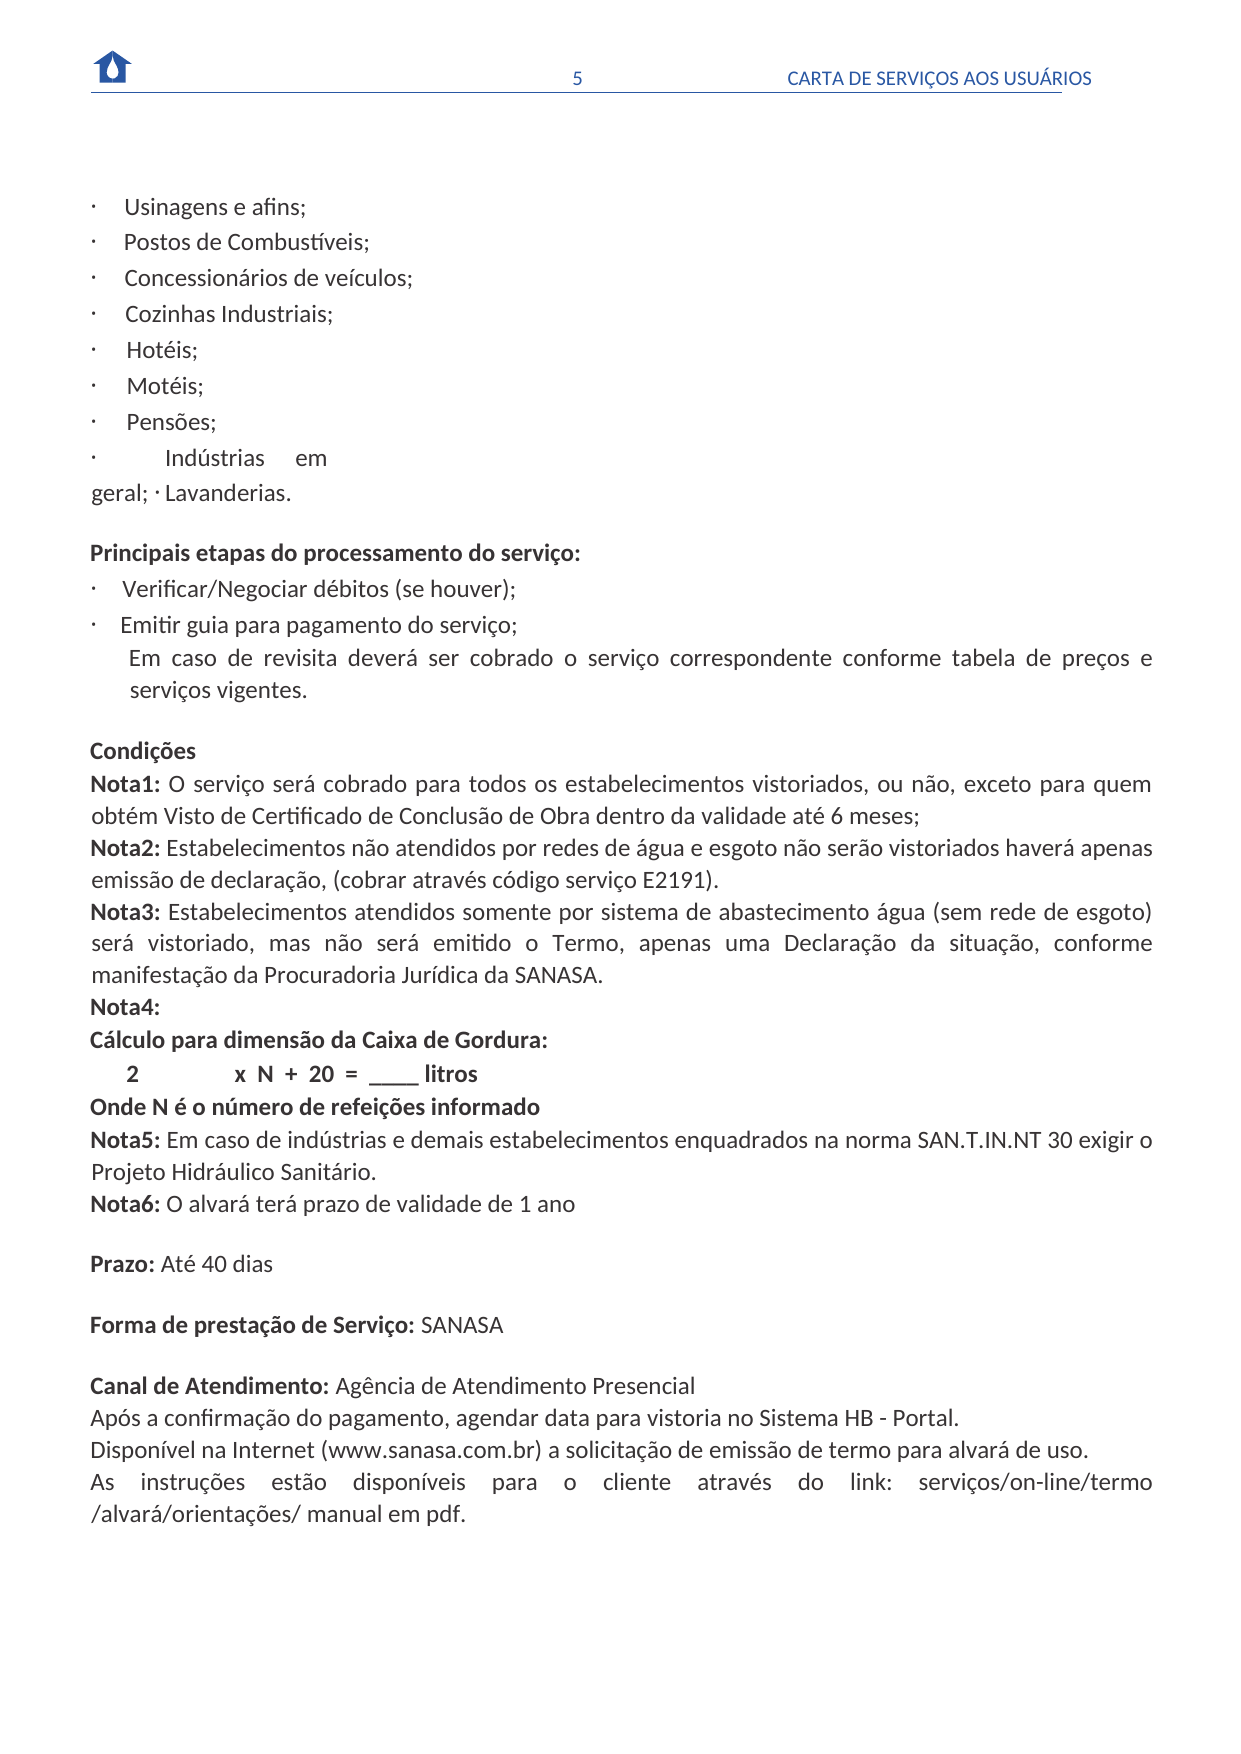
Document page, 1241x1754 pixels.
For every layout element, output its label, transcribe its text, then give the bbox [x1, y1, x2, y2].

text · Usinagens e afins; [90, 188, 1154, 222]
text Principais etapas do processamento do serviço: [90, 537, 1154, 568]
text Nota2: Estabelecimentos não atendidos por redes de água e esgoto não serão vistoriados haverá apenas emissão de declaração, (cobrar através código serviço E2191). [90, 832, 1154, 894]
text As instruções estão disponíveis para o cliente através do link: serviços/on-line/termo /alvará/orientações/ manual em pdf. [90, 1467, 1154, 1529]
text Nota6: O alvará terá prazo de validade de 1 ano [90, 1188, 1154, 1218]
text Onde N é o número de refeições informado [90, 1091, 1154, 1121]
text Canal de Atendimento: Agência de Atendimento Presencial [90, 1370, 1154, 1401]
text Prazo: Até 40 dias [90, 1248, 1154, 1279]
text · Hotéis; [90, 332, 1154, 366]
text Nota4: [90, 991, 1154, 1022]
text · Emitir guia para pagamento do serviço; [90, 606, 1154, 640]
text · Postos de Combustíveis; [90, 224, 1154, 258]
text Em caso de revisita deverá ser cobrado o serviço correspondente conforme tabela de preços e serviços vigentes. [129, 642, 1154, 704]
text · Concessionários de veículos; [90, 260, 1154, 294]
text · Cozinhas Industriais; [90, 296, 1154, 330]
text Nota3: Estabelecimentos atendidos somente por sistema de abastecimento água (sem rede de esgoto) será vistoriado, mas não será emitido o Termo, apenas uma Declaração da situação, conforme manifestação da Procuradoria Jurídica da SANASA. [90, 896, 1154, 990]
text · Indústrias em geral; · Lavanderias. [90, 440, 327, 509]
text 2 x N + 20 = ____ litros [91, 1058, 1154, 1088]
text Nota5: Em caso de indústrias e demais estabelecimentos enquadrados na norma SAN.T.IN.NT 30 exigir o Projeto Hidráulico Sanitário. [90, 1124, 1154, 1186]
text · Verificar/Negociar débitos (se houver); [90, 570, 1154, 604]
text Nota1: O serviço será cobrado para todos os estabelecimentos vistoriados, ou não, exceto para quem obtém Visto de Certificado de Conclusão de Obra dentro da validade até 6 meses; [90, 768, 1154, 830]
text Cálculo para dimensão da Caixa de Gordura: [90, 1024, 1154, 1055]
text Disponível na Internet (www.sanasa.com.br) a solicitação de emissão de termo para alvará de uso. [90, 1434, 1154, 1465]
text Após a confirmação do pagamento, agendar data para vistoria no Sistema HB - Portal. [90, 1402, 1154, 1433]
text · Motéis; [90, 368, 1154, 402]
text Condições [90, 735, 1154, 766]
text Forma de prestação de Serviço: SANASA [90, 1309, 1154, 1340]
text · Pensões; [90, 404, 1154, 438]
